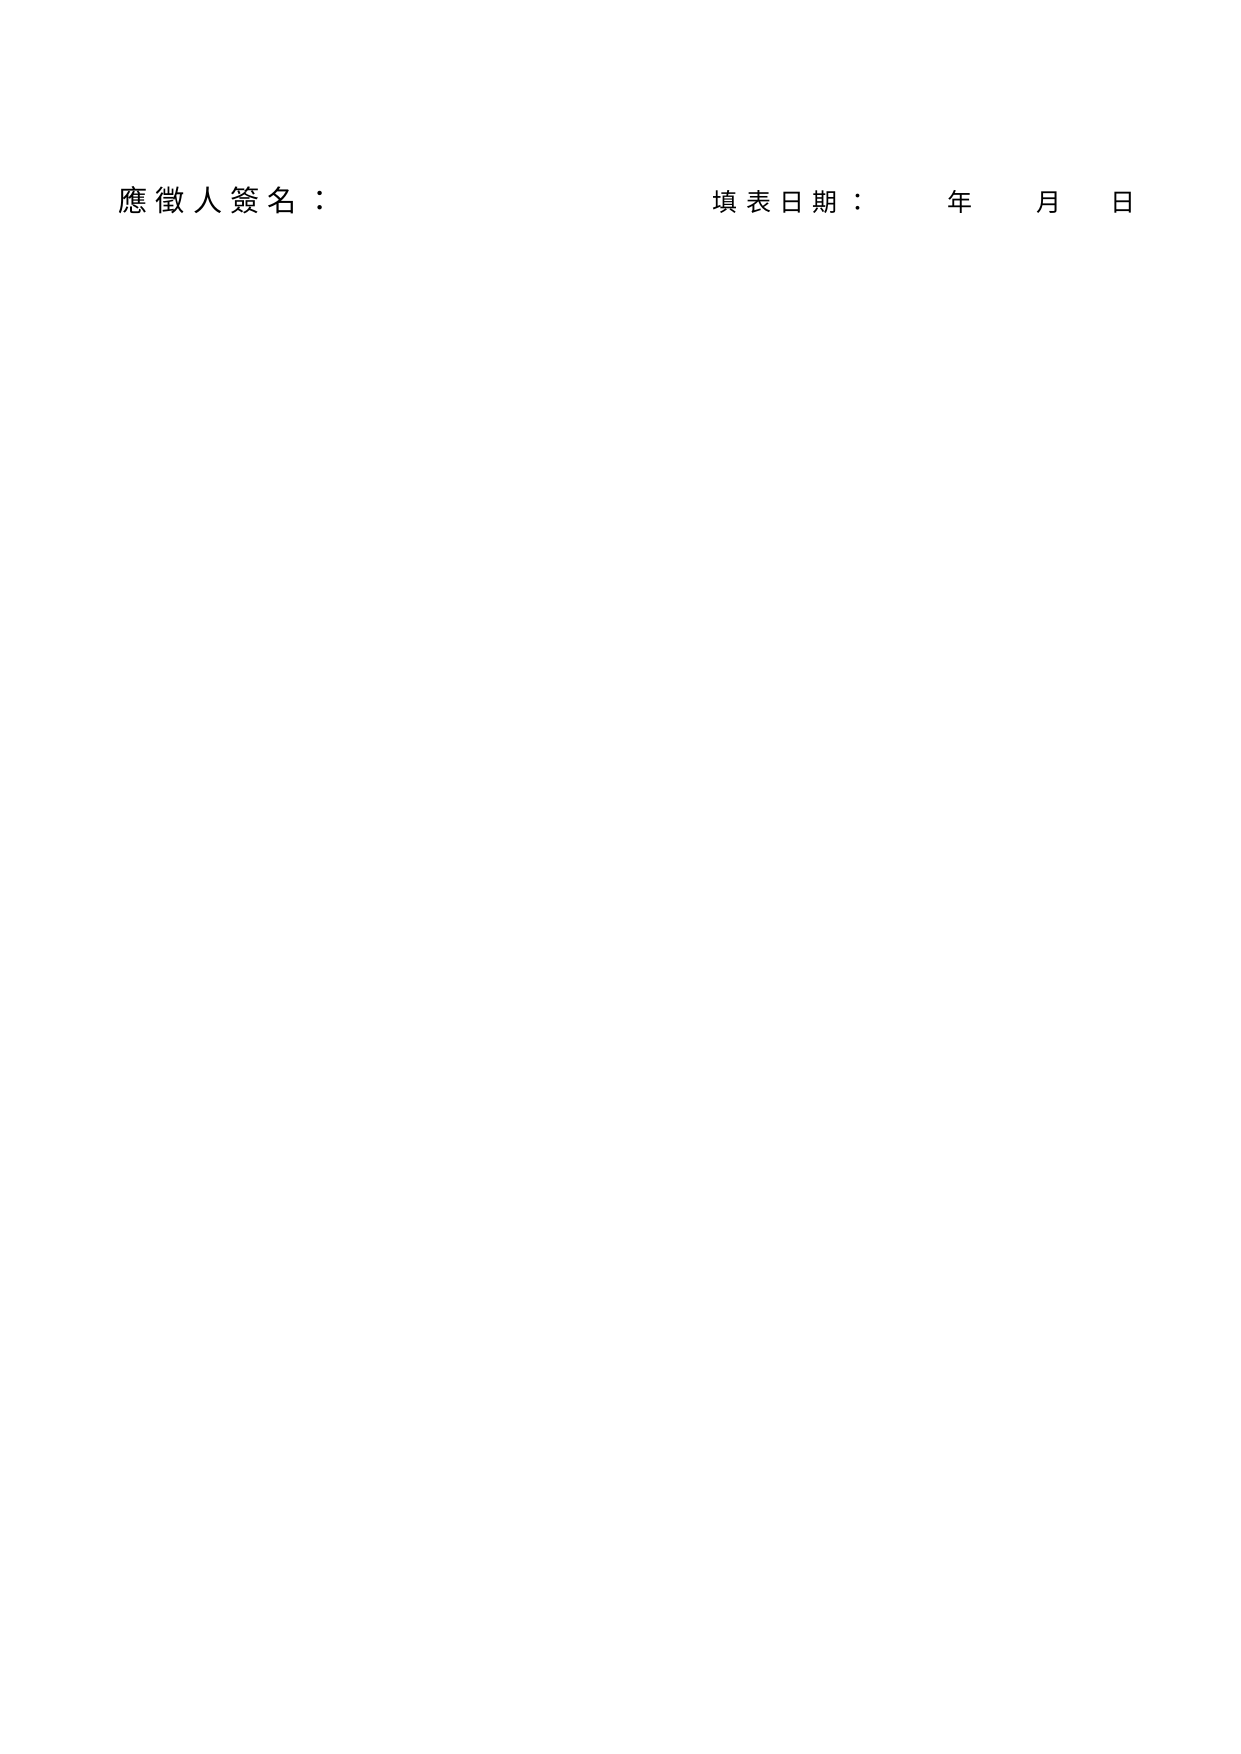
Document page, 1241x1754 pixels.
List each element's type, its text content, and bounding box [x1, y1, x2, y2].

text 應徵人簽名： 填表日期： 年 月 日 [118, 162, 1137, 237]
